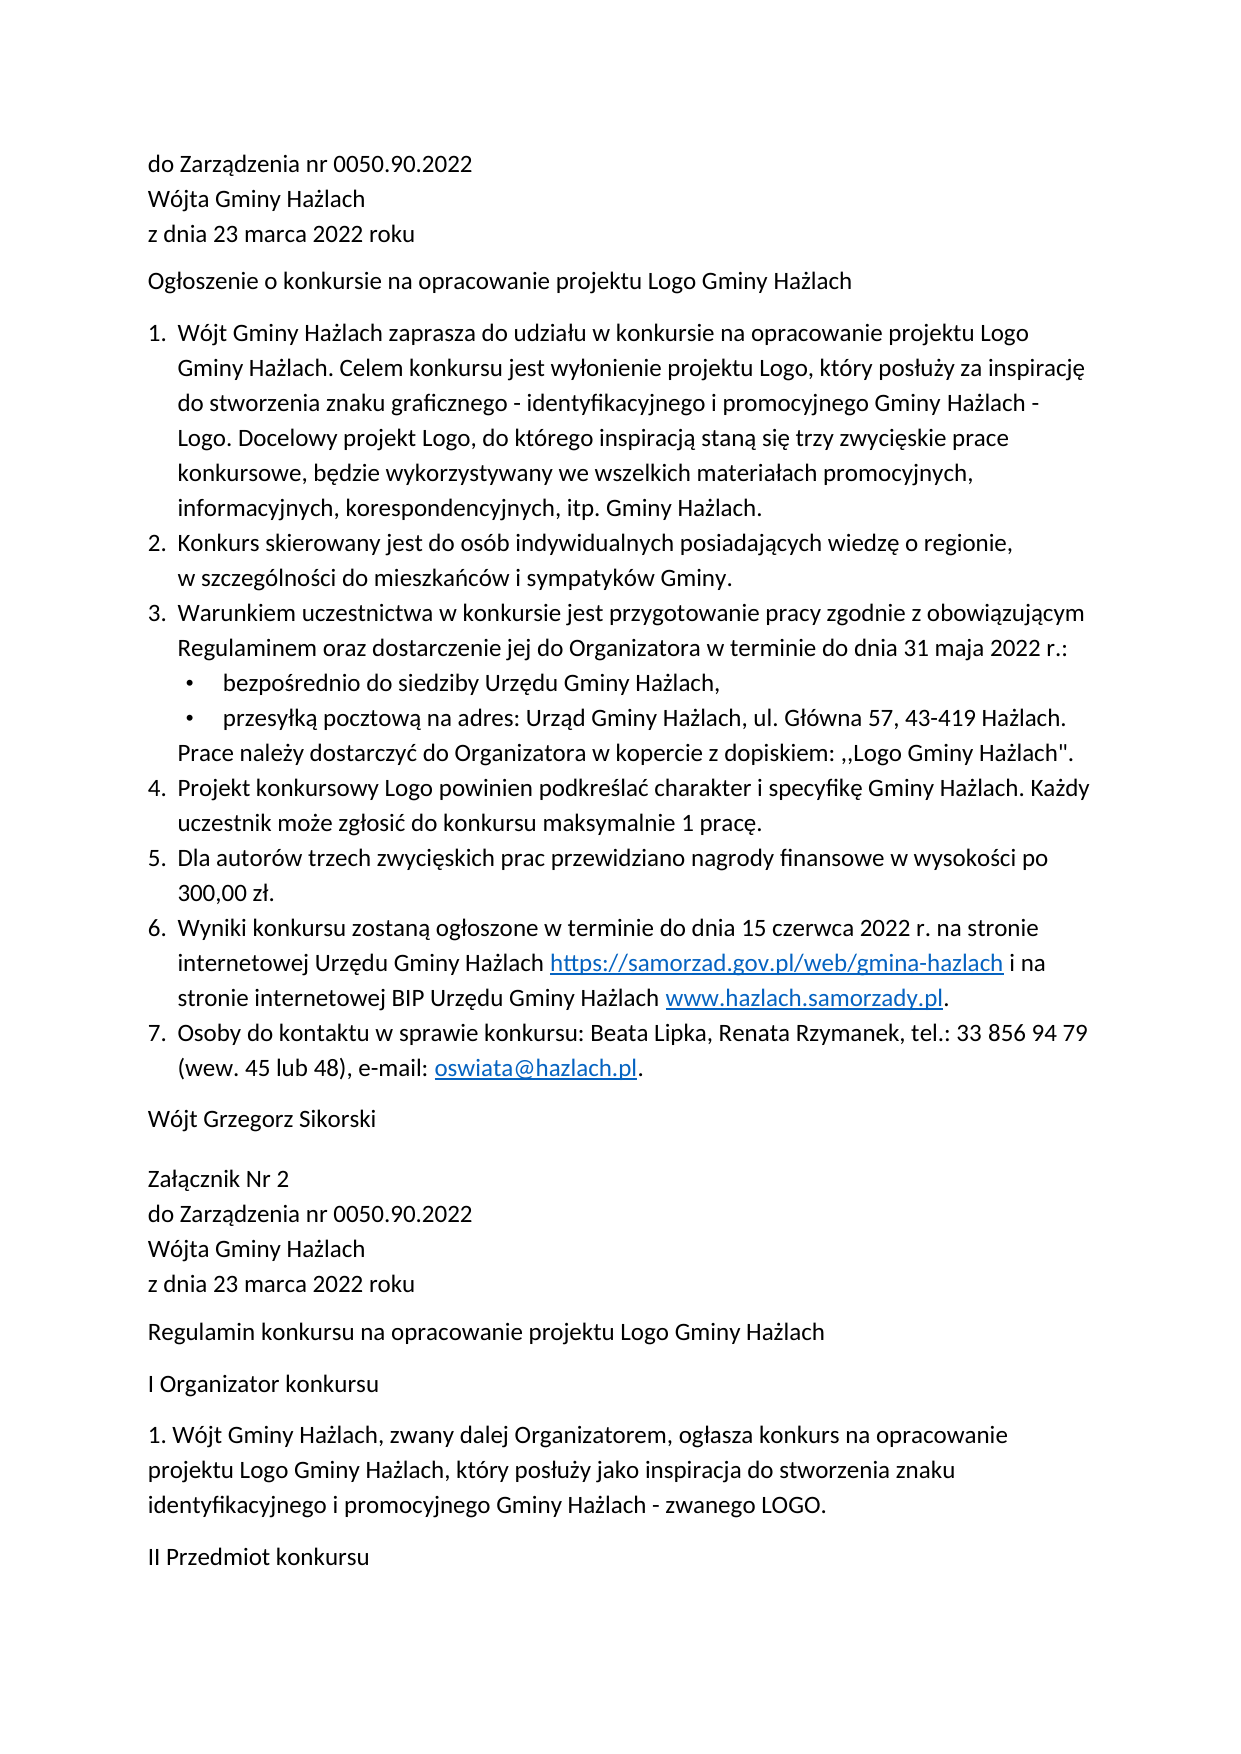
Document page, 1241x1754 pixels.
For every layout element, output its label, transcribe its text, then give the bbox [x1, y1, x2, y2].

text Wójt Grzegorz Sikorski [148, 1103, 1092, 1134]
text Ogłoszenie o konkursie na opracowanie projektu Logo Gminy Hażlach [148, 265, 1092, 296]
text do Zarządzenia nr 0050.90.2022 [148, 1198, 1092, 1229]
text II Przedmiot konkursu [148, 1541, 1092, 1572]
text 1. Wójt Gminy Hażlach, zwany dalej Organizatorem, ogłasza konkurs na opracowanie projektu Logo Gminy Hażlach, który posłuży jako inspiracja do stworzenia znaku identyfikacyjnego i promocyjnego Gminy Hażlach - zwanego LOGO. [148, 1419, 1092, 1520]
list Wójt Gminy Hażlach zaprasza do udziału w konkursie na opracowanie projektu Logo Gminy Hażlach. Celem konkursu jest wyłonienie projektu Logo, który posłuży za inspirację do stworzenia znaku graficznego - identyfikacyjnego i promocyjnego Gminy Hażlach - Logo. Docelowy projekt Logo, do którego inspiracją staną się trzy zwycięskie prace konkursowe, będzie wykorzystywany we wszelkich materiałach promocyjnych, informacyjnych, korespondencyjnych, itp. Gminy Hażlach. [148, 317, 1092, 522]
text do Zarządzenia nr 0050.90.2022 [148, 148, 1092, 178]
list Warunkiem uczestnictwa w konkursie jest przygotowanie pracy zgodnie z obowiązującym Regulaminem oraz dostarczenie jej do Organizatora w terminie do dnia 31 maja 2022 r.: [148, 597, 1092, 662]
text Załącznik Nr 2 [148, 1163, 1092, 1194]
list Osoby do kontaktu w sprawie konkursu: Beata Lipka, Renata Rzymanek, tel.: 33 856 94 79 (wew. 45 lub 48), e-mail: oswiata@hazlach.pl. [148, 1017, 1092, 1082]
list bezpośrednio do siedziby Urzędu Gminy Hażlach, [185, 667, 1092, 697]
text Regulamin konkursu na opracowanie projektu Logo Gminy Hażlach [148, 1316, 1092, 1347]
list Projekt konkursowy Logo powinien podkreślać charakter i specyfikę Gminy Hażlach. Każdy uczestnik może zgłosić do konkursu maksymalnie 1 pracę. [148, 772, 1092, 837]
text z dnia 23 marca 2022 roku [148, 218, 1092, 248]
text Wójta Gminy Hażlach [148, 1233, 1092, 1264]
list Prace należy dostarczyć do Organizatora w kopercie z dopiskiem: ,,Logo Gminy Hażlach". [177, 737, 1092, 767]
list przesyłką pocztową na adres: Urząd Gminy Hażlach, ul. Główna 57, 43-419 Hażlach. [185, 702, 1092, 732]
text I Organizator konkursu [148, 1368, 1092, 1398]
list Konkurs skierowany jest do osób indywidualnych posiadających wiedzę o regionie, w szczególności do mieszkańców i sympatyków Gminy. [148, 527, 1092, 592]
list Wyniki konkursu zostaną ogłoszone w terminie do dnia 15 czerwca 2022 r. na stronie internetowej Urzędu Gminy Hażlach https://samorzad.gov.pl/web/gmina-hazlach i na stronie internetowej BIP Urzędu Gminy Hażlach www.hazlach.samorzady.pl. [148, 912, 1092, 1012]
text z dnia 23 marca 2022 roku [148, 1268, 1092, 1299]
list Dla autorów trzech zwycięskich prac przewidziano nagrody finansowe w wysokości po 300,00 zł. [148, 842, 1092, 907]
text Wójta Gminy Hażlach [148, 183, 1092, 213]
